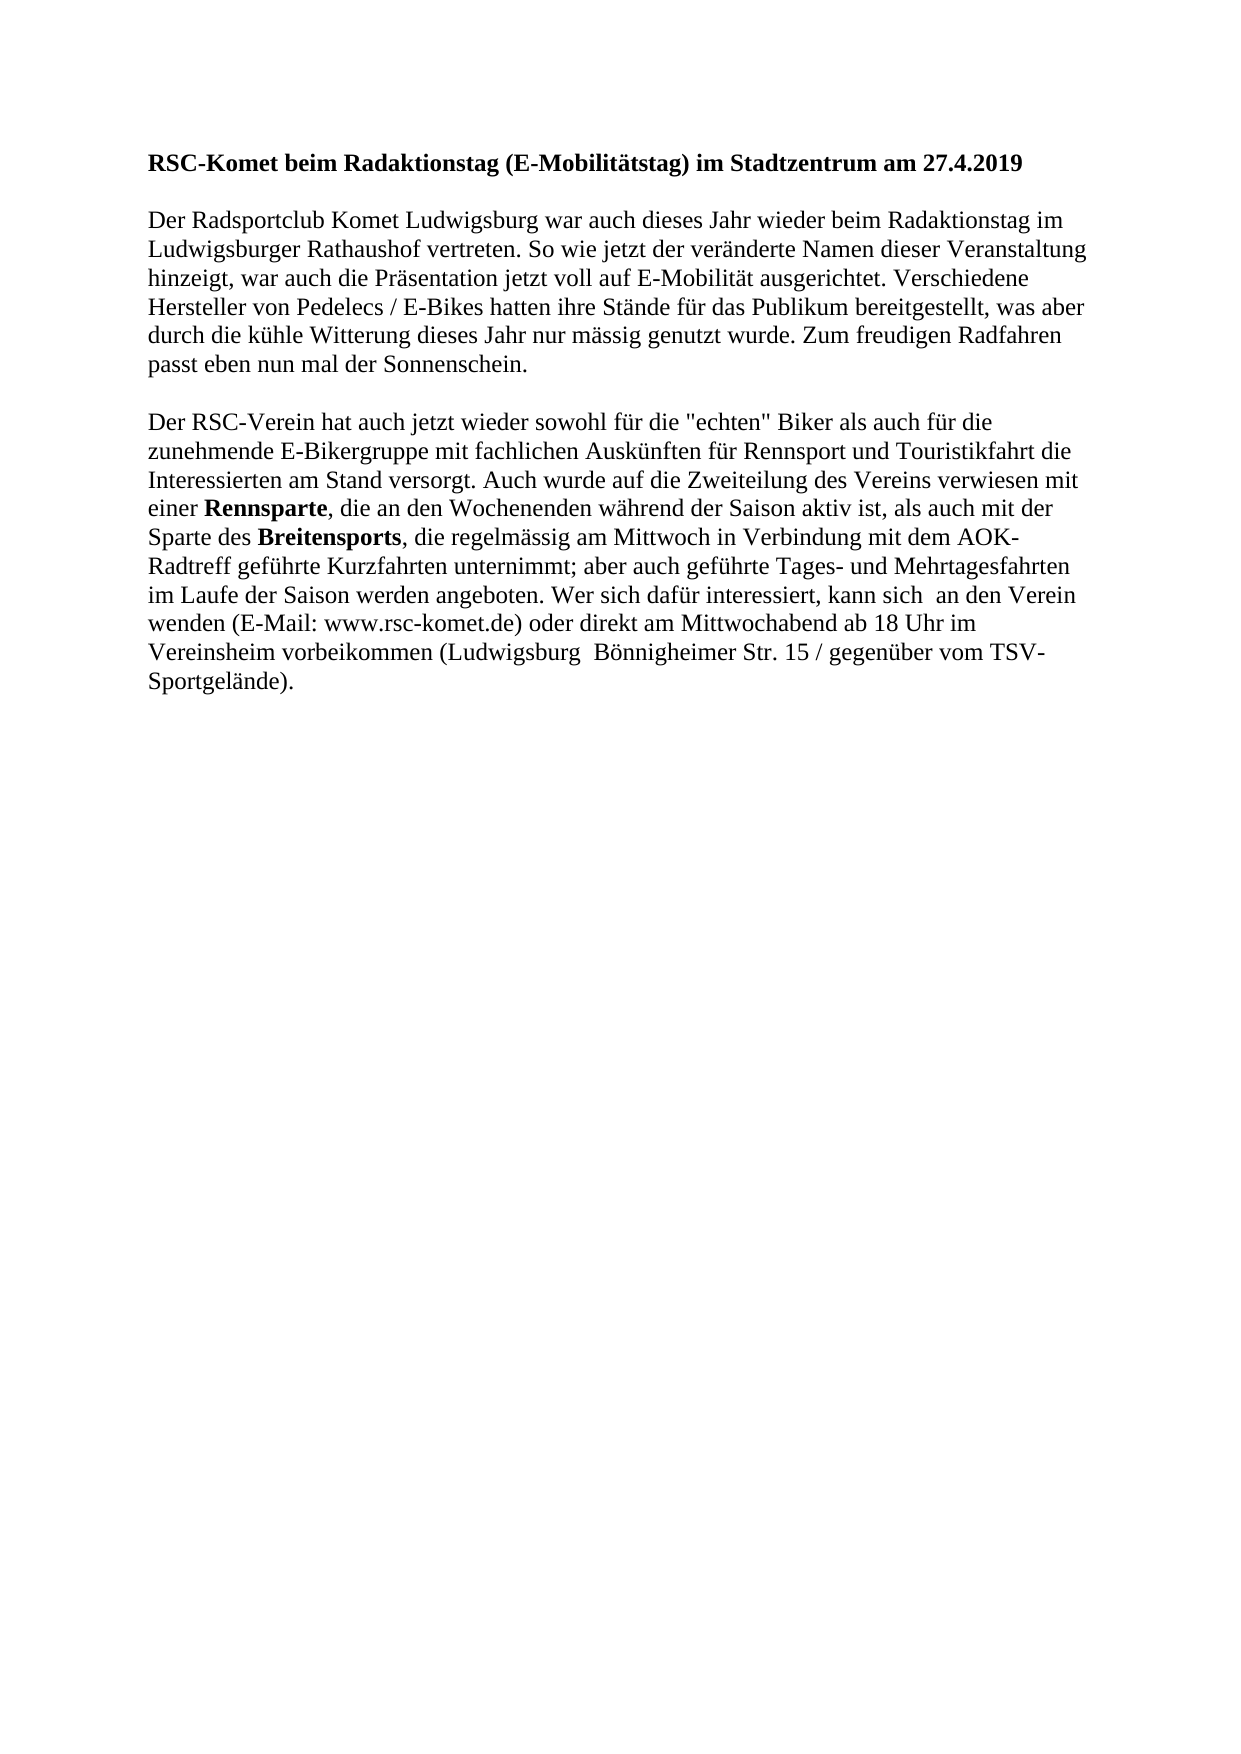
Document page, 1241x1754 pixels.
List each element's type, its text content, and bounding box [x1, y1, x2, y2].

text Der RSC-Verein hat auch jetzt wieder sowohl für die "echten" Biker als auch für die zunehmende E-Bikergruppe mit fachlichen Auskünften für Rennsport und Touristikfahrt die Interessierten am Stand versorgt. Auch wurde auf die Zweiteilung des Vereins verwiesen mit einer Rennsparte, die an den Wochenenden während der Saison aktiv ist, als auch mit der Sparte des Breitensports, die regelmässig am Mittwoch in Verbindung mit dem AOK-Radtreff geführte Kurzfahrten unternimmt; aber auch geführte Tages- und Mehrtagesfahrten im Laufe der Saison werden angeboten. Wer sich dafür interessiert, kann sich an den Verein wenden (E-Mail: www.rsc-komet.de) oder direkt am Mittwochabend ab 18 Uhr im Vereinsheim vorbeikommen (Ludwigsburg Bönnigheimer Str. 15 / gegenüber vom TSV-Sportgelände). [148, 407, 1093, 695]
text RSC-Komet beim Radaktionstag (E-Mobilitätstag) im Stadtzentrum am 27.4.2019 [148, 148, 1093, 176]
text Der Radsportclub Komet Ludwigsburg war auch dieses Jahr wieder beim Radaktionstag im Ludwigsburger Rathaushof vertreten. So wie jetzt der veränderte Namen dieser Veranstaltung hinzeigt, war auch die Präsentation jetzt voll auf E-Mobilität ausgerichtet. Verschiedene Hersteller von Pedelecs / E-Bikes hatten ihre Stände für das Publikum bereitgestellt, was aber durch die kühle Witterung dieses Jahr nur mässig genutzt wurde. Zum freudigen Radfahren passt eben nun mal der Sonnenschein. [148, 206, 1093, 378]
